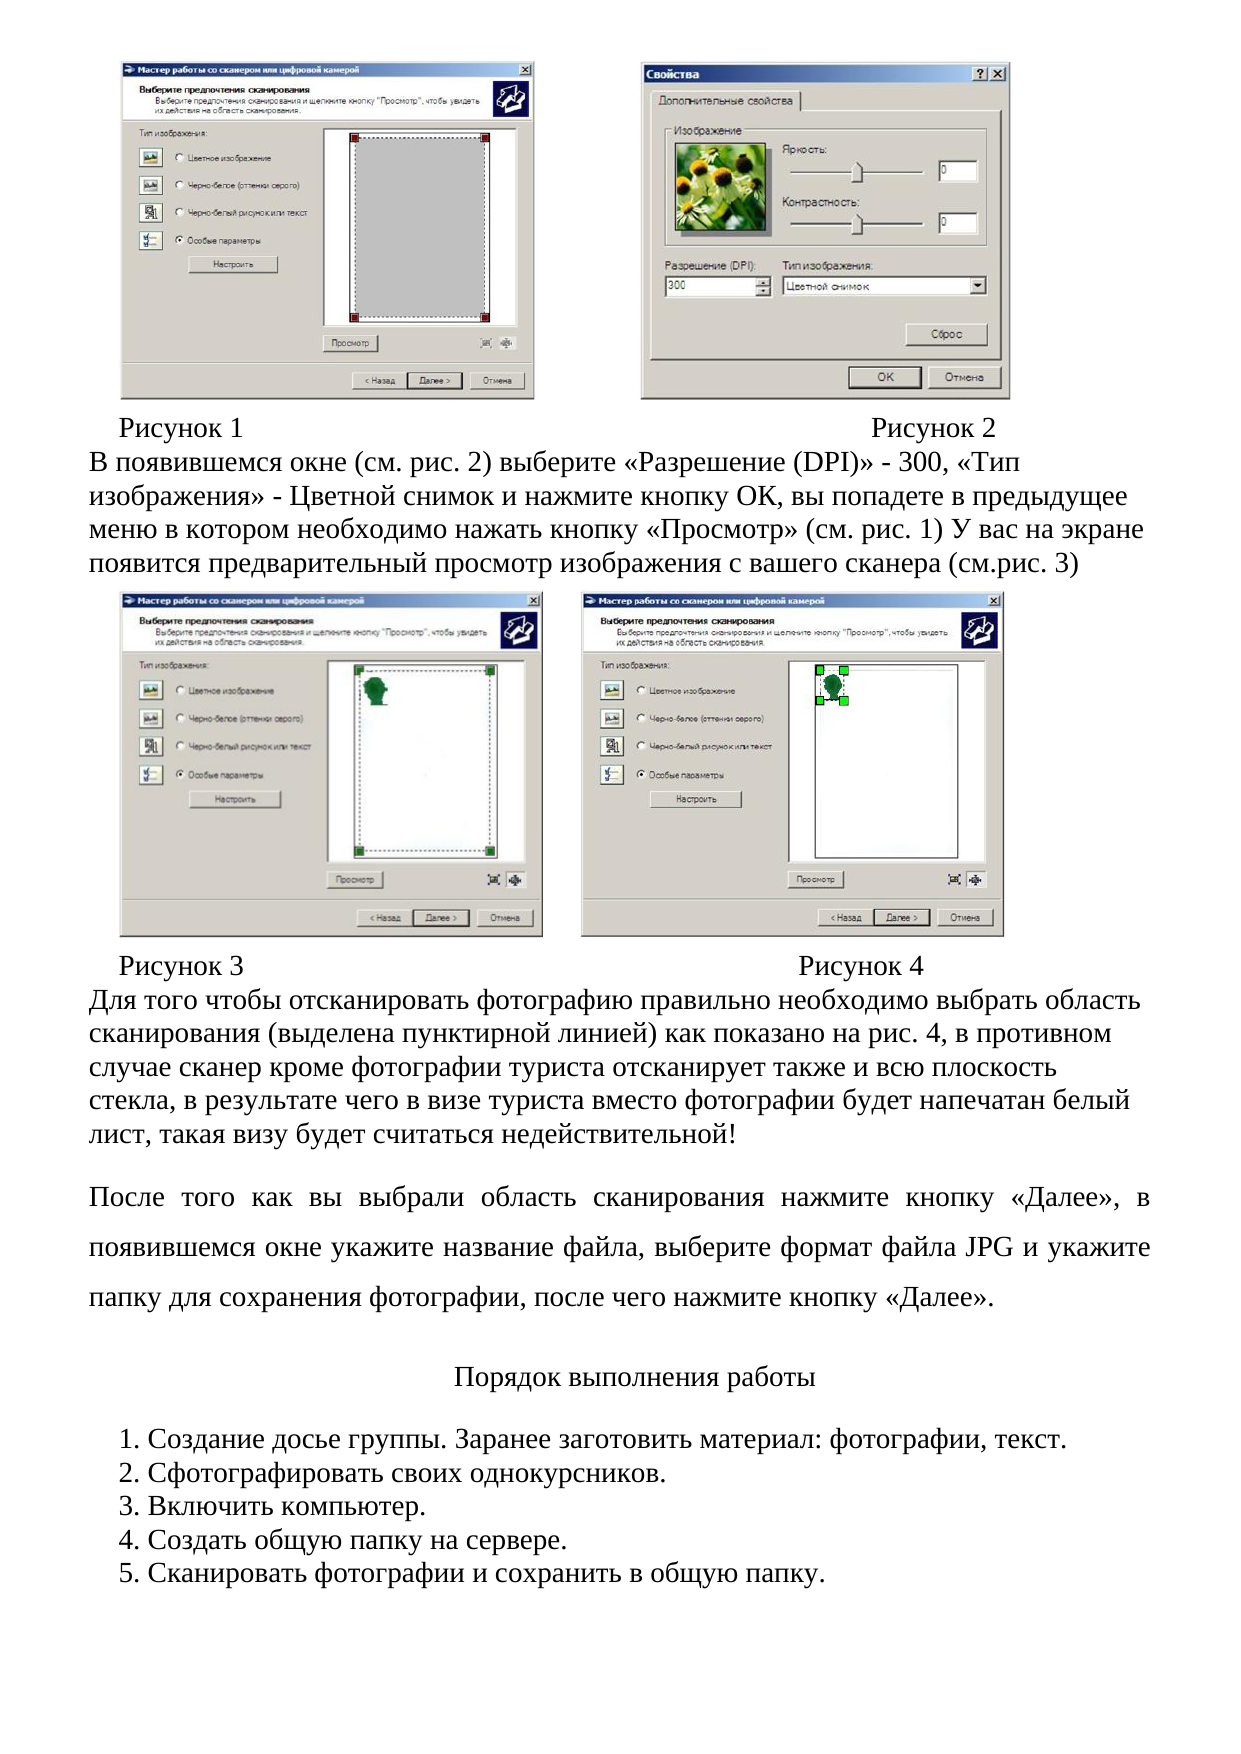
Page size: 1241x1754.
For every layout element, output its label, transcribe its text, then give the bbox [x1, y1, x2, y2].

text 1. Создание досье группы. Заранее заготовить материал: фотографии, текст. [89, 1421, 1152, 1455]
picture [638, 59, 1011, 400]
text 3. Включить компьютер. [89, 1488, 1152, 1522]
text Порядок выполнения работы [89, 1359, 1152, 1392]
list После того как вы выбрали область сканирования нажмите кнопку «Далее», в появившемся окне укажите название файла, выберите формат файла JPG и укажите папку для сохранения фотографии, после чего нажмите кнопку «Далее». [89, 1179, 1152, 1313]
text Рисунок 3 Рисунок 4 Для того чтобы отсканировать фотографию правильно необходимо выбрать область сканирования (выделена пунктирной линией) как показано на рис. 4, в противном случае сканер кроме фотографии туриста отсканирует также и всю плоскость стекла, в результате чего в визе туриста вместо фотографии будет напечатан белый лист, такая визу будет считаться недействительной! [89, 948, 1152, 1149]
text 5. Сканировать фотографии и сохранить в общую папку. [89, 1556, 1152, 1589]
text 4. Создать общую папку на сервере. [89, 1522, 1152, 1556]
picture [118, 589, 544, 938]
text 2. Сфотографировать своих однокурсников. [89, 1455, 1152, 1488]
picture [118, 59, 535, 400]
text Рисунок 1 Рисунок 2 В появившемся окне (см. рис. 2) выберите «Разрешение (DPI)» - 300, «Тип изображения» - Цветной снимок и нажмите кнопку ОК, вы попадете в предыдущее меню в котором необходимо нажать кнопку «Просмотр» (см. рис. 1) У вас на экране появится предварительный просмотр изображения с вашего сканера (см.рис. 3) [89, 411, 1152, 578]
picture [579, 589, 1005, 938]
